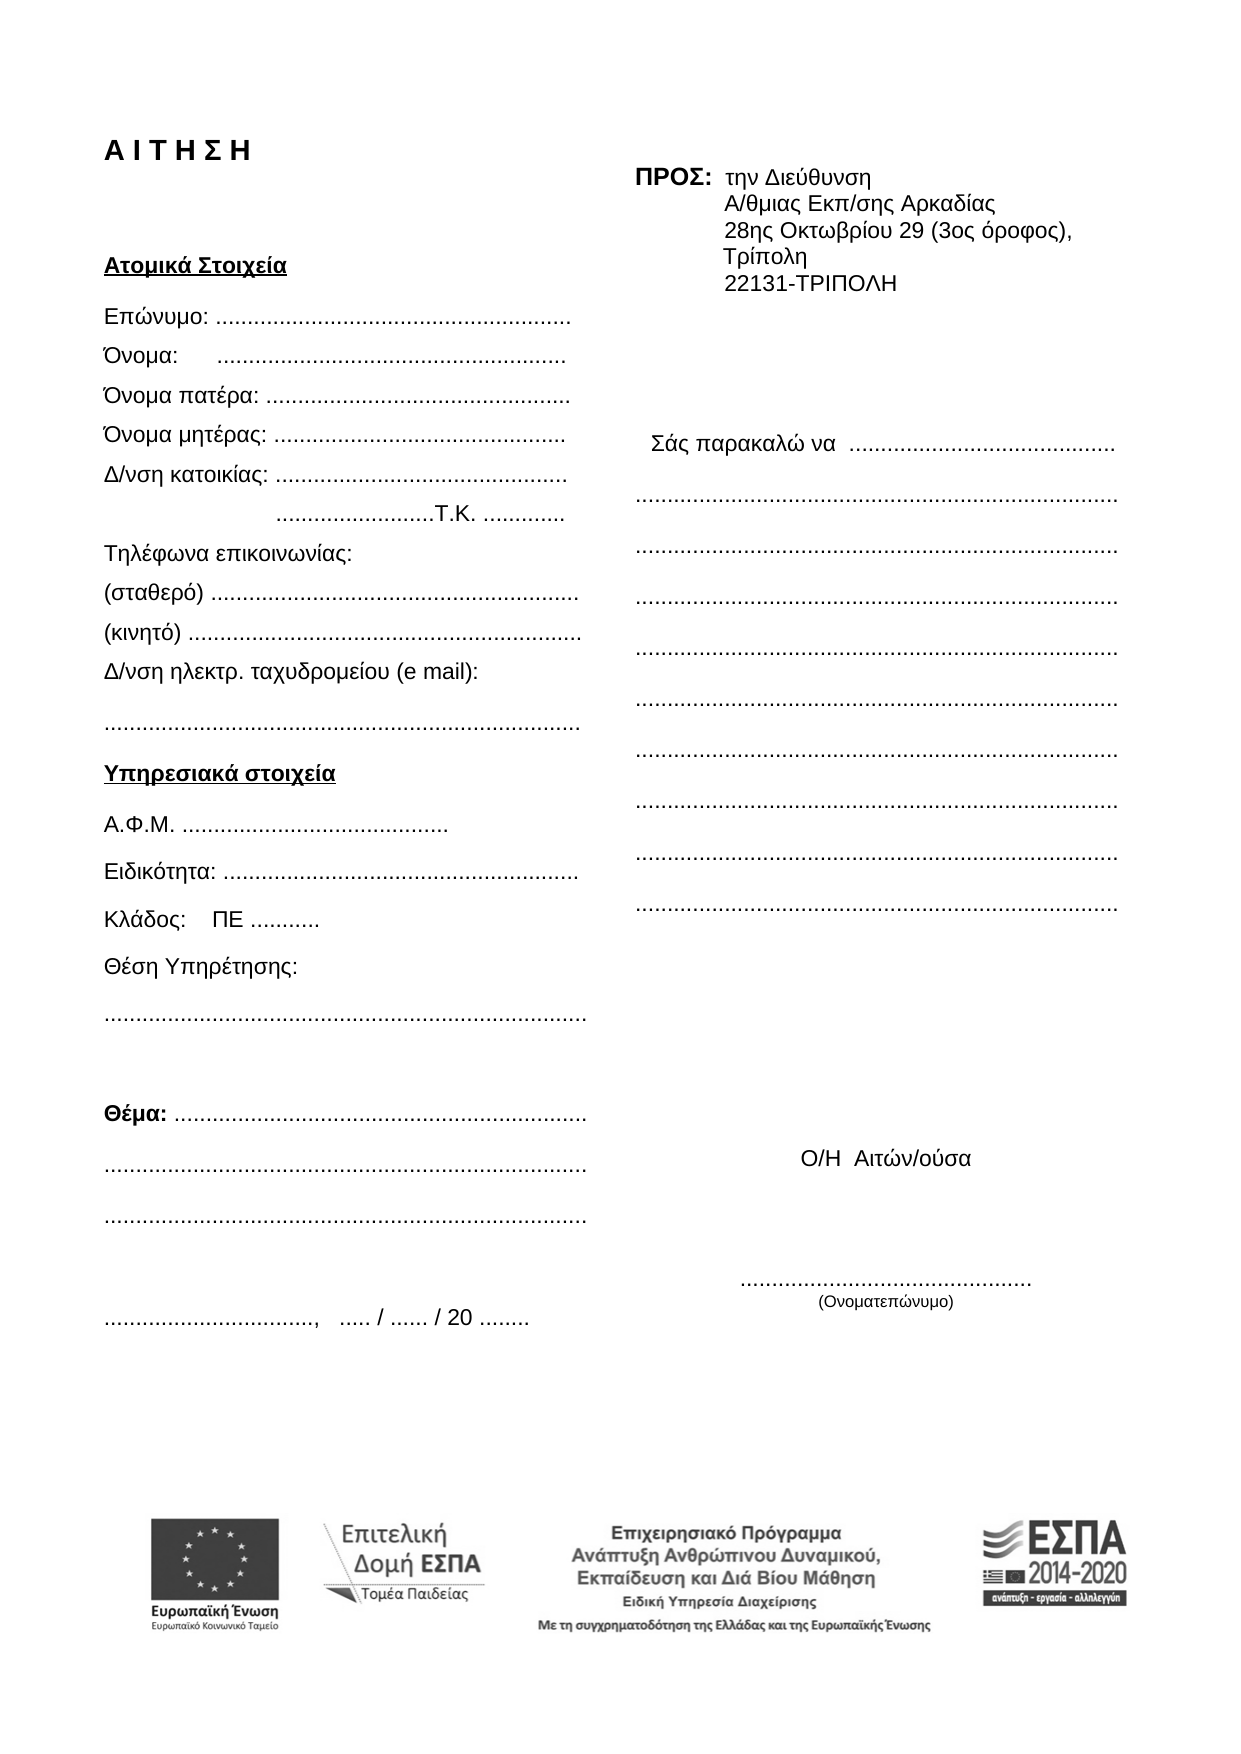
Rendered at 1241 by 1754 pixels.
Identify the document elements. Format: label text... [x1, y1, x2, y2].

text ............................................................................ [635, 634, 1137, 661]
text Κλάδος: ΠΕ ........... [103, 906, 605, 932]
text Α.Φ.Μ. .......................................... [103, 811, 605, 837]
text ............................................................................ [103, 1151, 605, 1177]
text ............................................................................ [635, 685, 1137, 712]
text ............................................................................ [635, 787, 1137, 814]
text Όνομα πατέρα: ................................................ [103, 382, 605, 408]
text Α Ι Τ Η Σ Η [103, 133, 605, 166]
text Τρίπολη [635, 243, 1137, 269]
text Θέμα: ................................................................. [103, 1100, 605, 1126]
text (κινητό) .............................................................. [103, 618, 605, 645]
text Σάς παρακαλώ να .......................................... [635, 430, 1137, 456]
text ............................................................................ [103, 1202, 605, 1228]
text ........................................................................... [103, 709, 605, 735]
text ΠΡΟΣ: την Διεύθυνση [635, 162, 1137, 190]
text Ο/Η Αιτών/ούσα [635, 1145, 1137, 1171]
text Επώνυμο: ........................................................ [103, 303, 605, 329]
text ............................................................................ [635, 838, 1137, 865]
text 22131-ΤΡΙΠΟΛΗ [635, 269, 1137, 296]
text ............................................................................ [635, 481, 1137, 508]
text ................................., ..... / ...... / 20 ........ [103, 1304, 605, 1330]
text ............................................................................ [635, 532, 1137, 559]
text ............................................................................ [635, 736, 1137, 763]
text Υπηρεσιακά στοιχεία [103, 760, 605, 786]
text Δ/νση ηλεκτρ. ταχυδρομείου (e mail): [103, 658, 605, 684]
text .............................................. (Ονοματεπώνυμο) [635, 1265, 1137, 1311]
text Τηλέφωνα επικοινωνίας: [103, 539, 605, 566]
text Όνομα μητέρας: .............................................. [103, 421, 605, 447]
text Ατομικά Στοιχεία [103, 252, 605, 278]
text ............................................................................ [103, 1000, 605, 1026]
text 28ης Οκτωβρίου 29 (3ος όροφος), [635, 217, 1137, 243]
text Δ/νση κατοικίας: .............................................. [103, 461, 605, 487]
text ............................................................................ [635, 583, 1137, 610]
text Θέση Υπηρέτησης: [103, 953, 605, 979]
text Ειδικότητα: ........................................................ [103, 858, 605, 885]
text ............................................................................ [635, 889, 1137, 916]
text .........................Τ.Κ. ............. [103, 500, 605, 526]
text Όνομα: ....................................................... [103, 342, 605, 368]
text (σταθερό) .......................................................... [103, 579, 605, 605]
text Α/θμιας Εκπ/σης Αρκαδίας [635, 190, 1137, 217]
